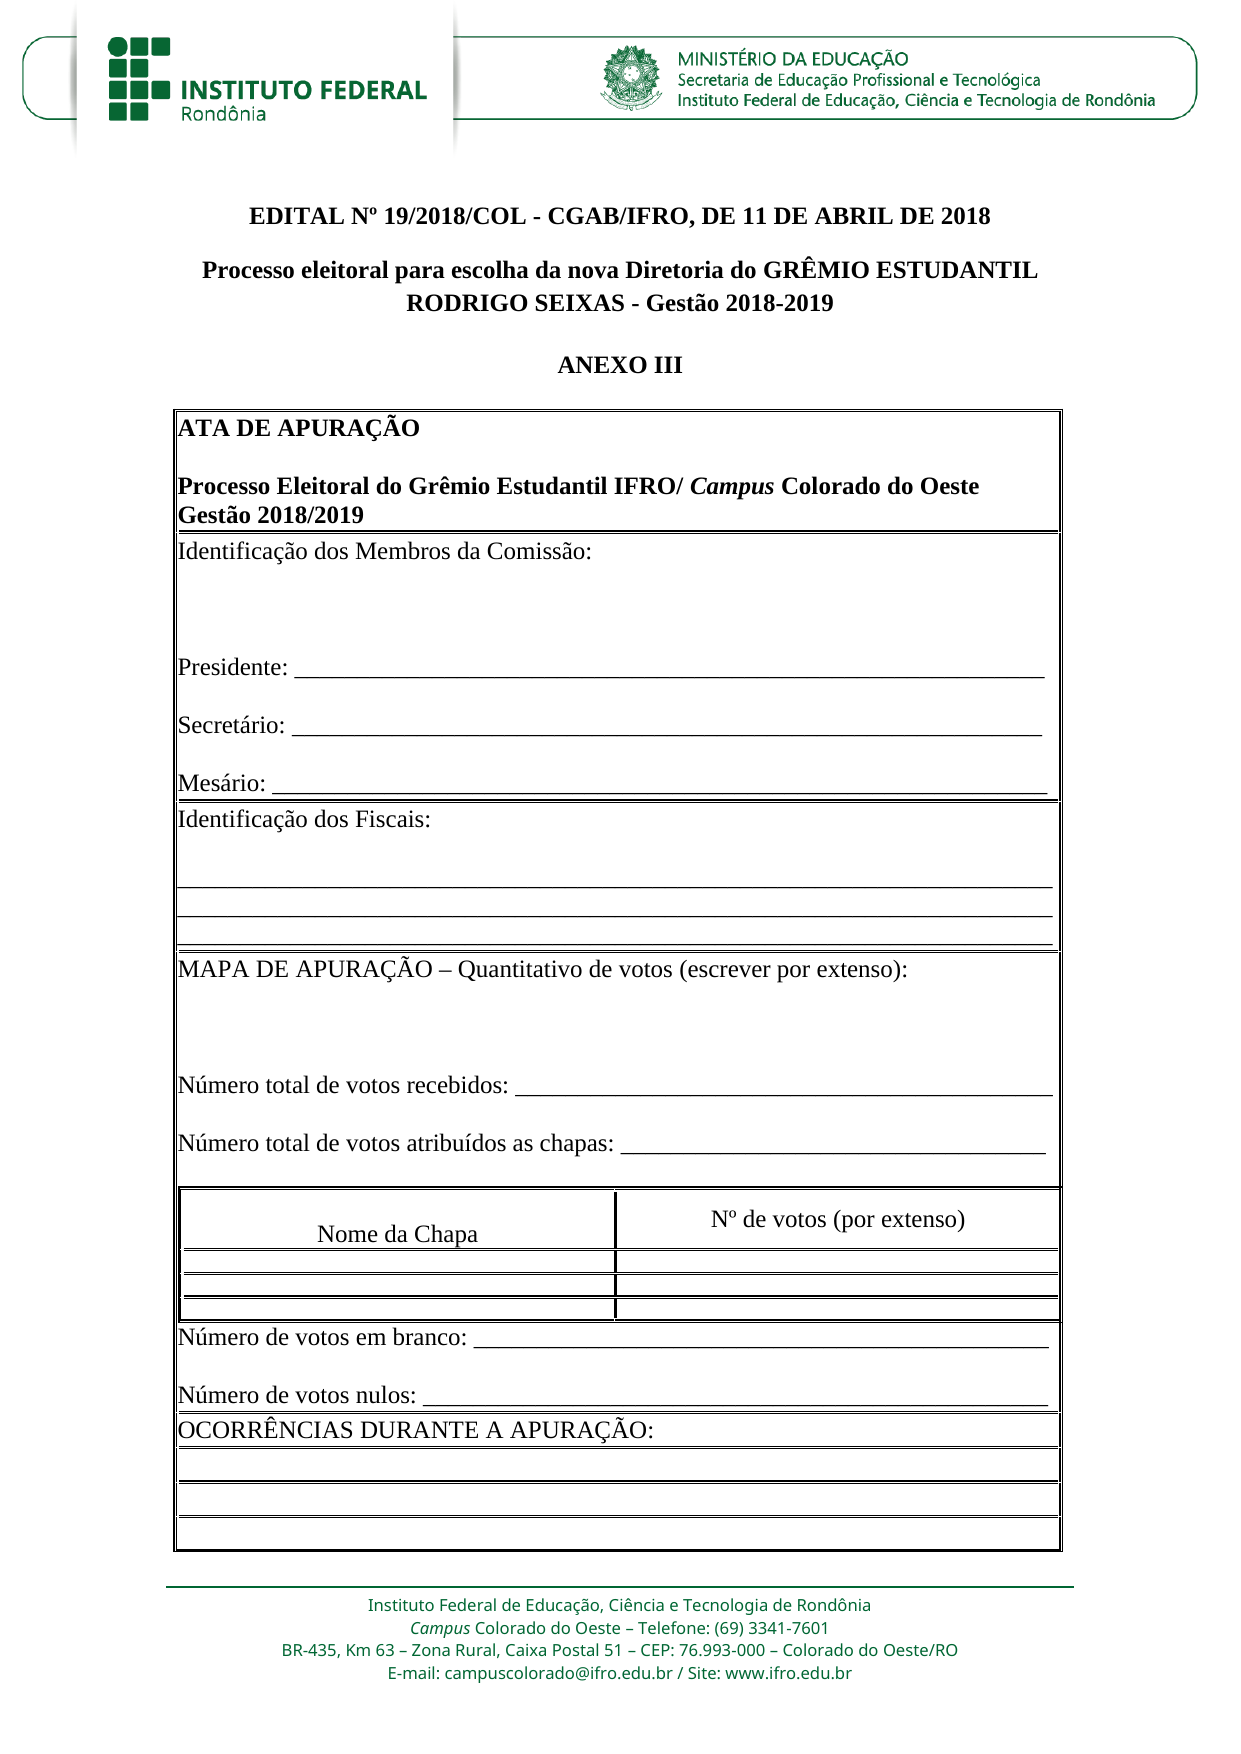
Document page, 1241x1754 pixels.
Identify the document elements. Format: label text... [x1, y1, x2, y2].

text ANEXO III [177, 351, 1063, 379]
table_cell [177, 1515, 1060, 1549]
picture [0, 0, 1241, 179]
table_cell [177, 1480, 1060, 1514]
table_cell MAPA DE APURAÇÃO – Quantitativo de votos (escrever por extenso): Número total de votos recebidos: ___________________________________________ Número total de votos atribuídos as chapas: __________________________________ Número de votos em branco: ______________________________________________ Número de votos nulos: __________________________________________________ [175, 950, 1061, 1411]
text EDITAL Nº 19/2018/COL - CGAB/IFRO, DE 11 DE ABRIL DE 2018 [177, 201, 1063, 230]
table_header ATA DE APURAÇÃO Processo Eleitoral do Grêmio Estudantil IFRO/ Campus Colorado do Oeste Gestão 2018/2019 [177, 412, 1059, 530]
text Processo eleitoral para escolha da nova Diretoria do GRÊMIO ESTUDANTIL RODRIGO SEIXAS - Gestão 2018-2019 [177, 255, 1063, 317]
table_cell Identificação dos Membros da Comissão: Presidente: ____________________________________________________________ Secretário: ____________________________________________________________ Mesário: ______________________________________________________________ [177, 530, 1060, 799]
table_cell [175, 1446, 1061, 1480]
table_cell Identificação dos Fiscais: __________________________________________________________________________________________________________________________________________________________________________________________________________________ [177, 799, 1060, 950]
table_cell OCORRÊNCIAS DURANTE A APURAÇÃO: [175, 1411, 1061, 1446]
